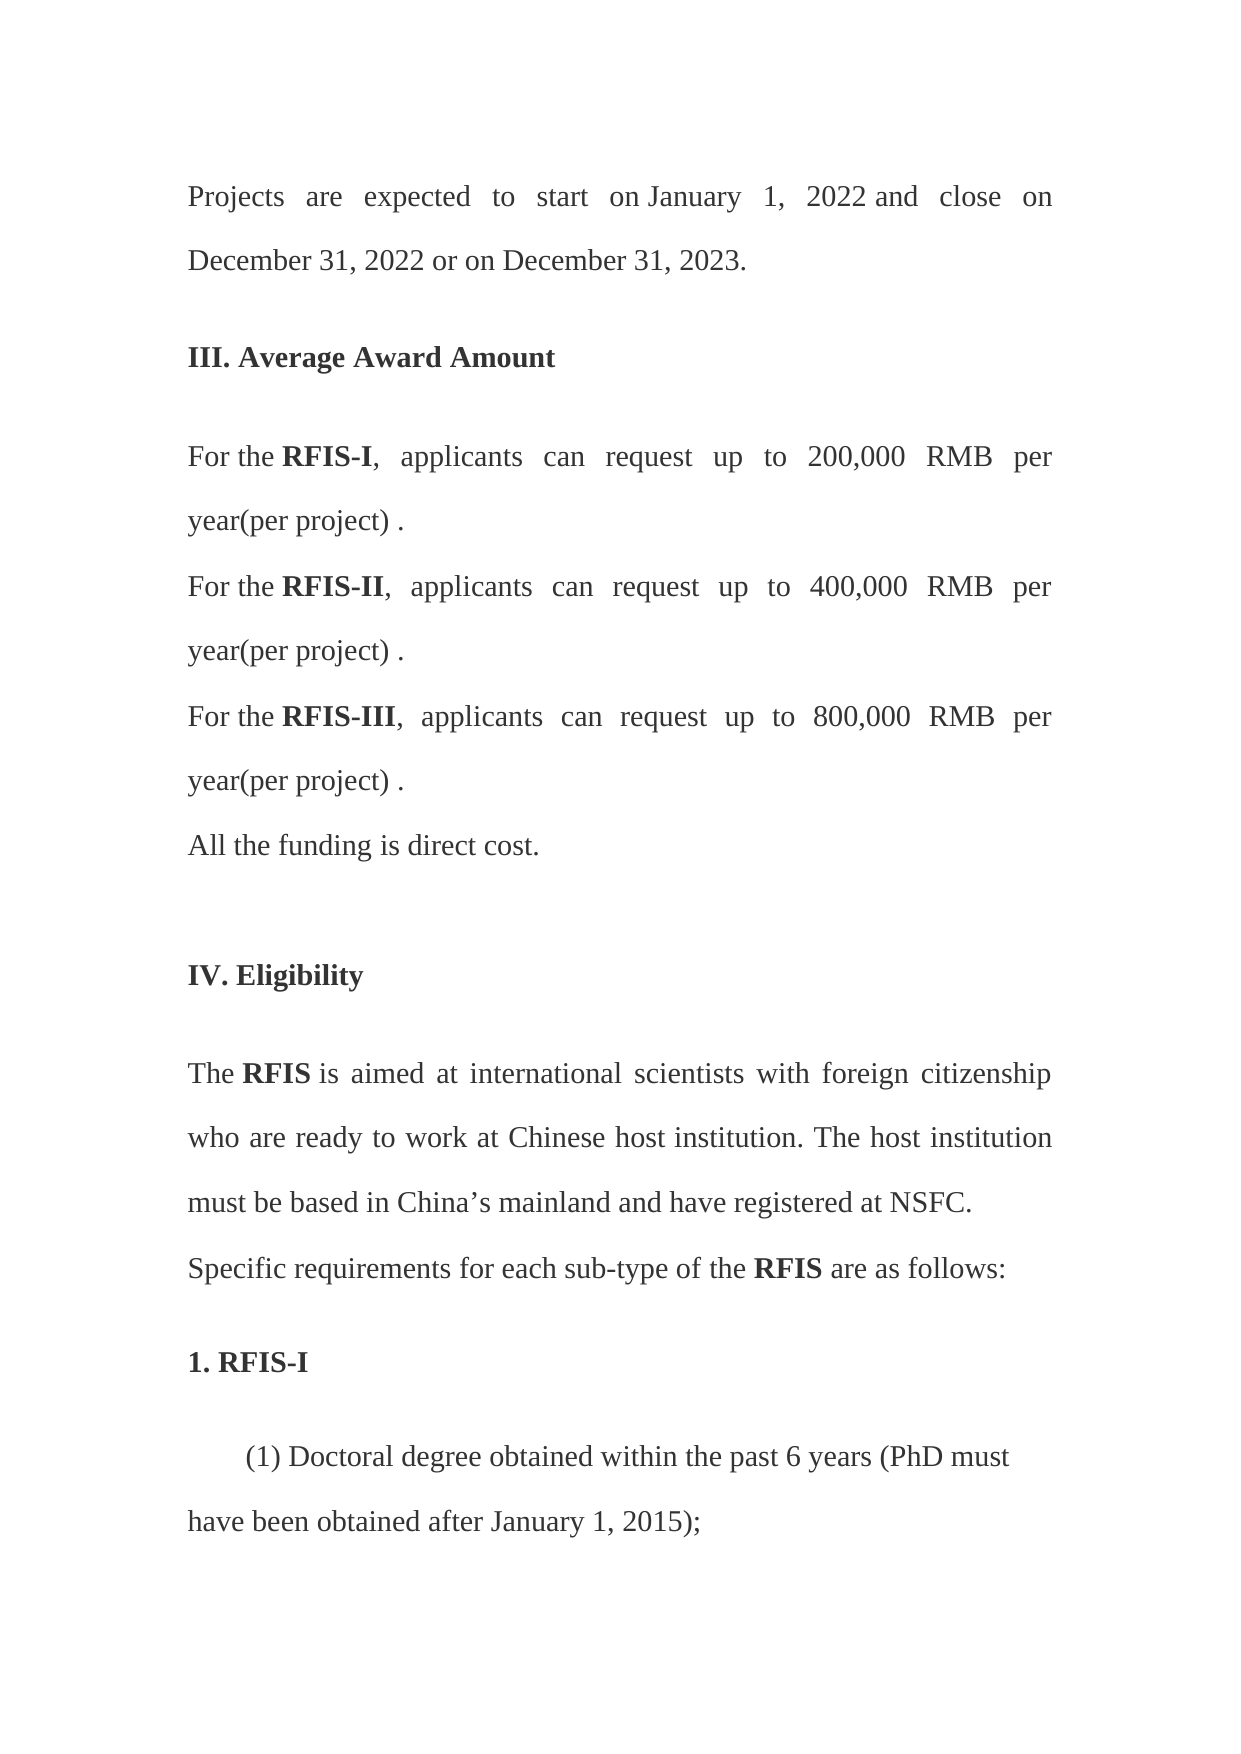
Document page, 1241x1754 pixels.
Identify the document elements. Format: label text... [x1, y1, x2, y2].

text III. Average Award Amount [187, 324, 1053, 389]
text For the RFIS-II, applicants can request up to 400,000 RMB per year(per project) . [187, 552, 1053, 682]
text The RFIS is aimed at international scientists with foreign citizenship who are ready to work at Chinese host institution. The host institution must be based in China’s mainland and have registered at NSFC. [187, 1039, 1053, 1234]
text All the funding is direct cost. [187, 812, 1053, 877]
text Specific requirements for each sub-type of the RFIS are as follows: [187, 1234, 1053, 1299]
text 1. RFIS-I [187, 1329, 1053, 1394]
text For the RFIS-III, applicants can request up to 800,000 RMB per year(per project) . [187, 682, 1053, 812]
text Projects are expected to start on January 1, 2022 and close on December 31, 2022 or on December 31, 2023. [187, 162, 1053, 292]
text For the RFIS-I, applicants can request up to 200,000 RMB per year(per project) . [187, 422, 1053, 552]
text (1) Doctoral degree obtained within the past 6 years (PhD must have been obtained after January 1, 2015); [187, 1423, 1053, 1553]
text IV. Eligibility [187, 942, 1053, 1007]
